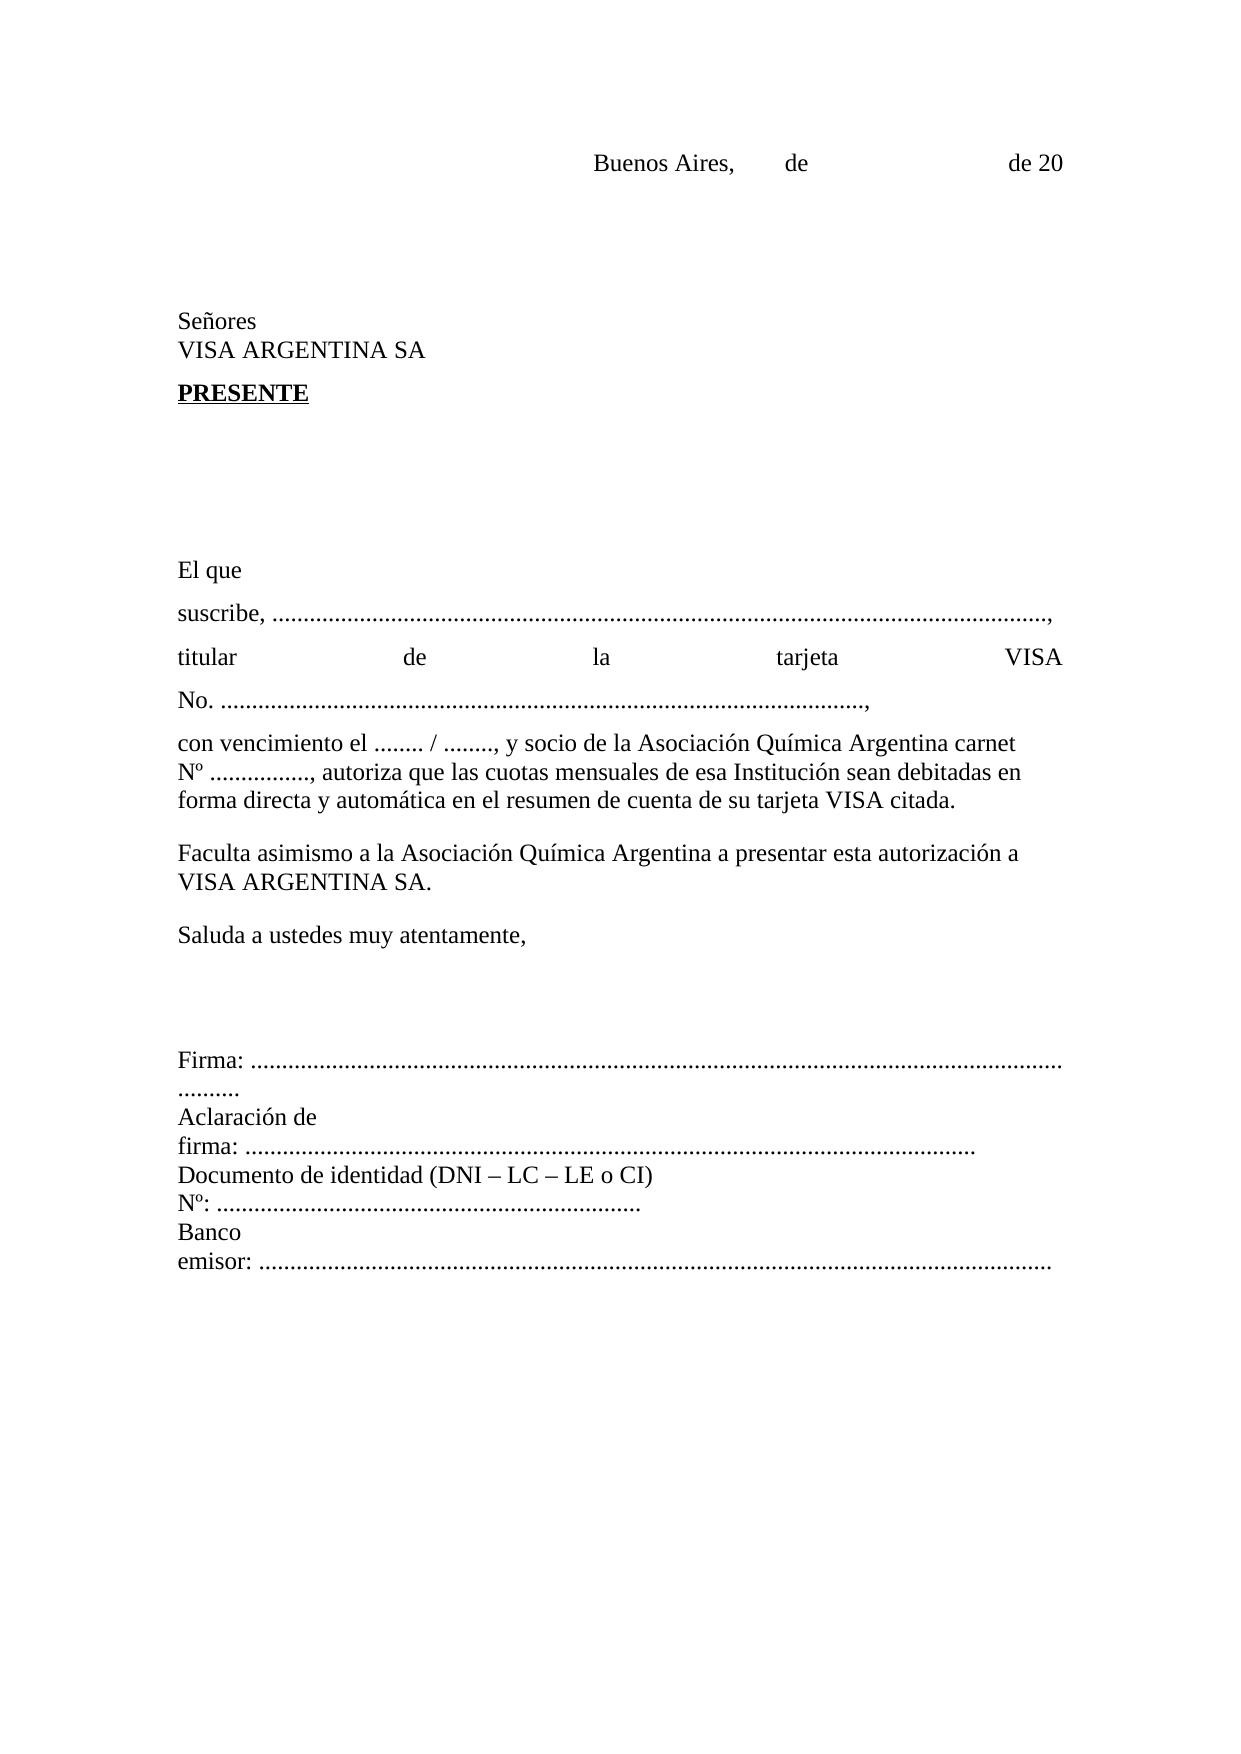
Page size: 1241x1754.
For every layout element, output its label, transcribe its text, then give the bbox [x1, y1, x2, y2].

text titular de la tarjeta VISA No. ......................................................................................................., [177, 642, 1063, 713]
text Firma: ............................................................................................................................................ [177, 1045, 1063, 1102]
text Documento de identidad (DNI – LC – LE o CI) Nº: .................................................................... [177, 1160, 1063, 1217]
text Faculta asimismo a la Asociación Química Argentina a presentar esta autorización a VISA ARGENTINA SA. [177, 838, 1063, 896]
text PRESENTE [177, 378, 1063, 407]
text VISA ARGENTINA SA [177, 335, 1063, 363]
text El que suscribe, ............................................................................................................................, [177, 555, 1063, 627]
text Banco emisor: ............................................................................................................................... [177, 1217, 1063, 1275]
text Buenos Aires, de de 20 [177, 148, 1063, 176]
text Aclaración de firma: ..................................................................................................................... [177, 1102, 1063, 1160]
text con vencimiento el ........ / ........, y socio de la Asociación Química Argentina carnet Nº ................, autoriza que las cuotas mensuales de esa Institución sean debitadas en forma directa y automática en el resumen de cuenta de su tarjeta VISA citada. [177, 728, 1063, 814]
text Saluda a ustedes muy atentamente, [177, 920, 1063, 948]
text Señores [177, 306, 1063, 335]
